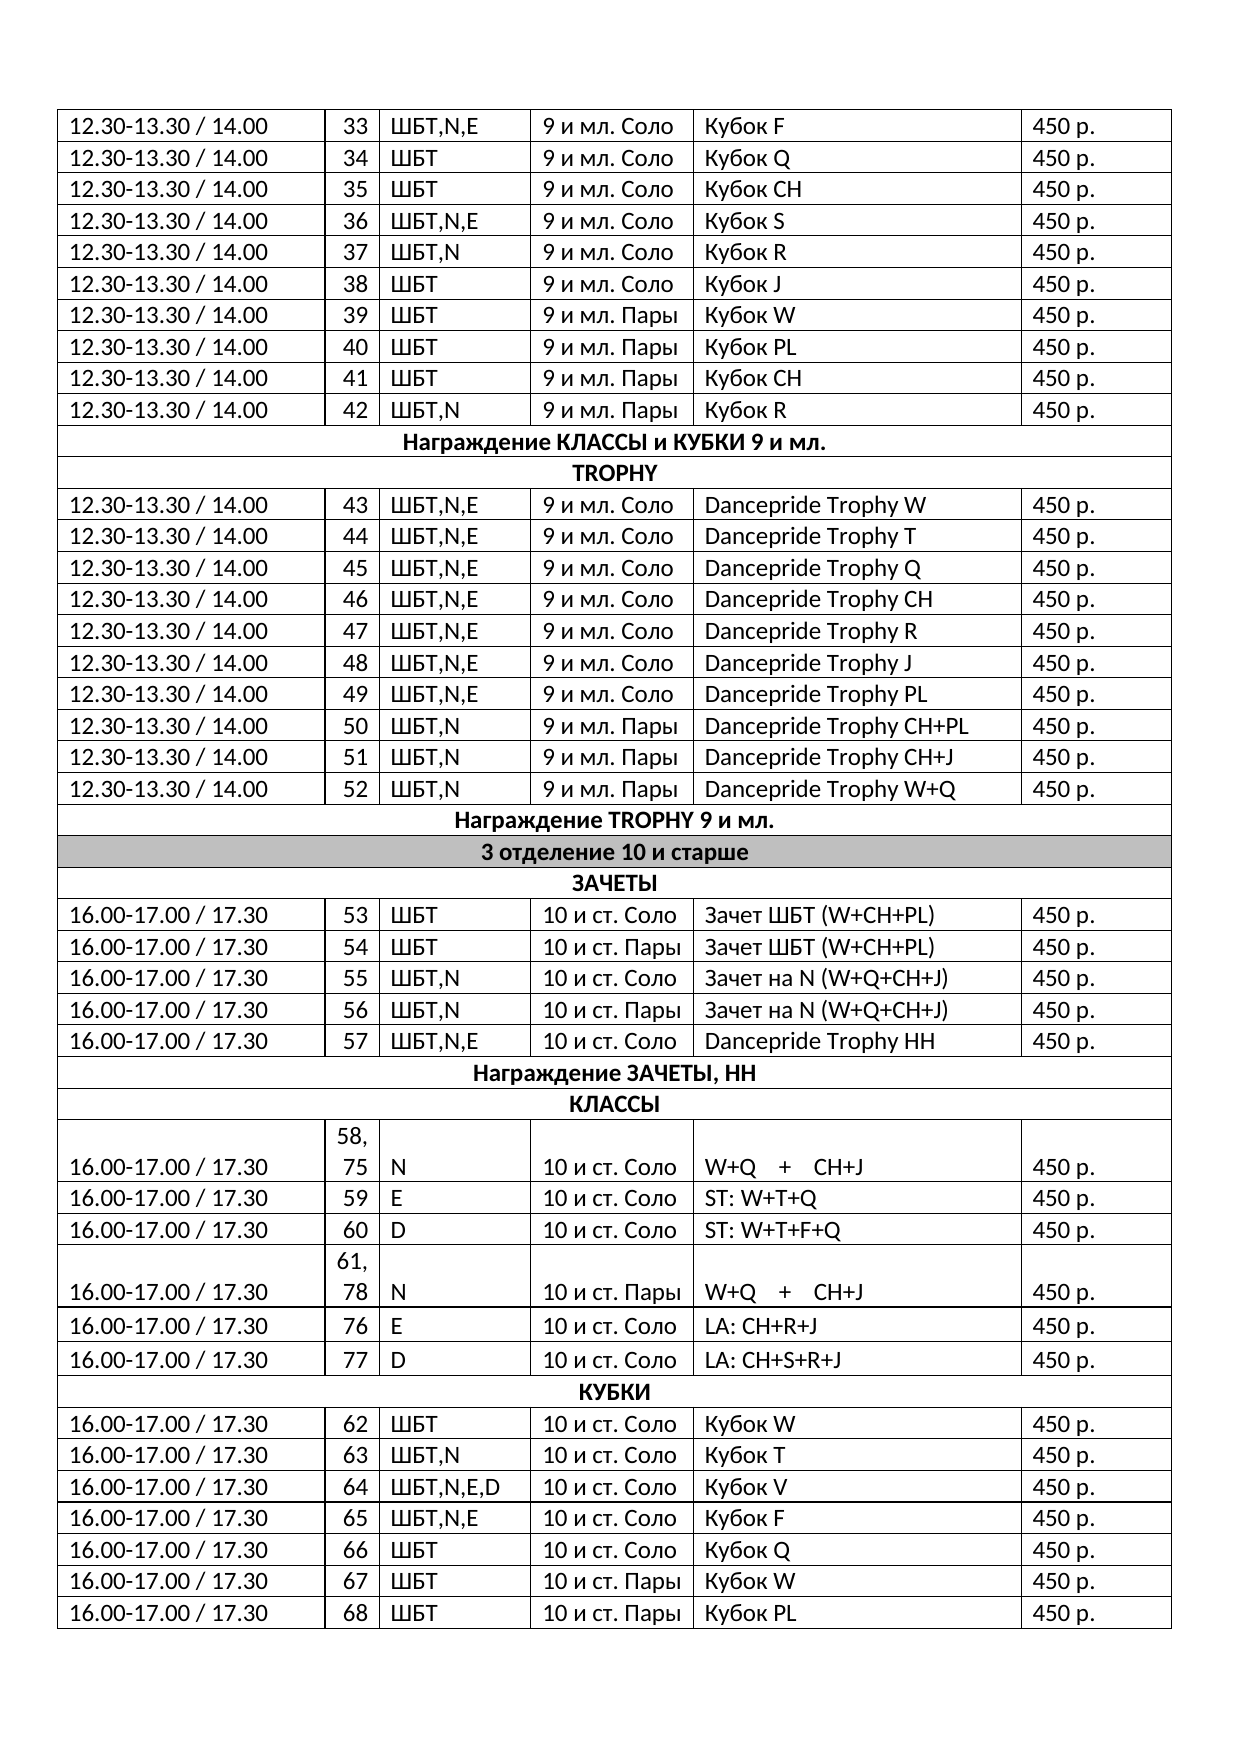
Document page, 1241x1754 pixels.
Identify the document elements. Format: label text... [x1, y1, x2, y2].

table_cell 10 и ст. Соло [531, 1120, 693, 1181]
table_cell 450 р. [1022, 1245, 1171, 1306]
table_cell ШБТ,N,E [380, 552, 530, 582]
table_cell 9 и мл. Соло [531, 205, 693, 235]
table_cell 10 и ст. Соло [531, 1534, 693, 1564]
table_cell 10 и ст. Пары [531, 994, 693, 1024]
table_cell ШБТ,N,E [380, 1025, 530, 1056]
table_cell Кубок F [694, 110, 1021, 141]
table_cell ST: W+T+Q [694, 1182, 1021, 1213]
table_cell 12.30-13.30 / 14.00 [58, 552, 324, 582]
table_cell 48 [326, 647, 379, 677]
table_cell 16.00-17.00 / 17.30 [58, 994, 324, 1024]
table_cell 60 [326, 1214, 379, 1244]
table_cell 56 [326, 994, 379, 1024]
table_cell 450 р. [1022, 489, 1171, 519]
table_cell 9 и мл. Соло [531, 615, 693, 646]
table_cell 10 и ст. Соло [531, 1214, 693, 1244]
table_cell Кубок F [694, 1503, 1021, 1533]
table_cell 12.30-13.30 / 14.00 [58, 741, 324, 772]
table_cell 12.30-13.30 / 14.00 [58, 584, 324, 614]
table_cell 9 и мл. Пары [531, 394, 693, 425]
table_cell 9 и мл. Соло [531, 173, 693, 204]
table_cell 45 [326, 552, 379, 582]
table_cell 16.00-17.00 / 17.30 [58, 1503, 324, 1533]
table_cell Кубок J [694, 268, 1021, 298]
table_cell 9 и мл. Пары [531, 363, 693, 393]
table_cell Кубок W [694, 1408, 1021, 1438]
table_cell 450 р. [1022, 1439, 1171, 1470]
table_cell 450 р. [1022, 1342, 1171, 1375]
table_cell Dancepride Trophy W+Q [694, 773, 1021, 803]
table_cell 450 р. [1022, 647, 1171, 677]
table_cell 36 [326, 205, 379, 235]
table_cell ШБТ [380, 142, 530, 172]
table_cell 450 р. [1022, 173, 1171, 204]
table_cell Кубок CH [694, 363, 1021, 393]
table_cell 40 [326, 331, 379, 362]
table_cell 450 р. [1022, 110, 1171, 141]
table_cell 16.00-17.00 / 17.30 [58, 1308, 324, 1341]
table_cell 12.30-13.30 / 14.00 [58, 394, 324, 425]
table_cell 10 и ст. Соло [531, 1342, 693, 1375]
table_cell Кубок Q [694, 1534, 1021, 1564]
table_cell ШБТ,N [380, 962, 530, 993]
table_cell ШБТ,N [380, 773, 530, 803]
table_cell 54 [326, 931, 379, 961]
table_cell 450 р. [1022, 1566, 1171, 1596]
table_cell 46 [326, 584, 379, 614]
table_cell 12.30-13.30 / 14.00 [58, 520, 324, 551]
table_cell TROPHY [58, 457, 1171, 488]
table_cell ШБТ,N,E [380, 647, 530, 677]
table_cell 12.30-13.30 / 14.00 [58, 142, 324, 172]
table_cell 16.00-17.00 / 17.30 [58, 962, 324, 993]
table_cell Зачет ШБТ (W+CH+PL) [694, 931, 1021, 961]
table_cell Dancepride Trophy W [694, 489, 1021, 519]
table_cell КУБКИ [58, 1376, 1171, 1407]
table_cell 68 [326, 1597, 379, 1628]
table_cell ШБТ,N,E [380, 205, 530, 235]
table_cell 450 р. [1022, 899, 1171, 930]
table_cell ШБТ,N,E [380, 678, 530, 709]
table_cell Dancepride Trophy CH [694, 584, 1021, 614]
table_cell Dancepride Trophy HH [694, 1025, 1021, 1056]
table_cell 9 и мл. Пары [531, 741, 693, 772]
table_cell 10 и ст. Соло [531, 1439, 693, 1470]
table_cell 12.30-13.30 / 14.00 [58, 331, 324, 362]
table_cell 76 [326, 1308, 379, 1341]
table_cell 9 и мл. Соло [531, 236, 693, 267]
table_cell 10 и ст. Соло [531, 1308, 693, 1341]
table_cell 12.30-13.30 / 14.00 [58, 678, 324, 709]
table_cell ШБТ [380, 300, 530, 330]
table_cell 10 и ст. Соло [531, 1182, 693, 1213]
table_cell 12.30-13.30 / 14.00 [58, 268, 324, 298]
table_cell D [380, 1214, 530, 1244]
table_cell Зачет ШБТ (W+CH+PL) [694, 899, 1021, 930]
table_cell 9 и мл. Пары [531, 331, 693, 362]
table_cell КЛАССЫ [58, 1089, 1171, 1119]
table_cell 35 [326, 173, 379, 204]
table_cell 53 [326, 899, 379, 930]
table_cell 63 [326, 1439, 379, 1470]
table_cell 12.30-13.30 / 14.00 [58, 300, 324, 330]
table_cell 16.00-17.00 / 17.30 [58, 1182, 324, 1213]
table_cell Кубок R [694, 236, 1021, 267]
table_cell 16.00-17.00 / 17.30 [58, 1120, 324, 1181]
table_cell 51 [326, 741, 379, 772]
table_cell 9 и мл. Пары [531, 300, 693, 330]
table_cell Кубок Q [694, 142, 1021, 172]
table_cell 9 и мл. Соло [531, 552, 693, 582]
table_cell ШБТ,N [380, 394, 530, 425]
table_cell ЗАЧЕТЫ [58, 868, 1171, 898]
table_cell 59 [326, 1182, 379, 1213]
table_cell 450 р. [1022, 363, 1171, 393]
table_cell 39 [326, 300, 379, 330]
table_cell 450 р. [1022, 1408, 1171, 1438]
table_cell ШБТ [380, 363, 530, 393]
table_cell ШБТ [380, 268, 530, 298]
table_cell 450 р. [1022, 268, 1171, 298]
table_cell 16.00-17.00 / 17.30 [58, 1408, 324, 1438]
table_cell 12.30-13.30 / 14.00 [58, 489, 324, 519]
table_cell 67 [326, 1566, 379, 1596]
table_cell 33 [326, 110, 379, 141]
table_cell ШБТ,N,E [380, 489, 530, 519]
table_cell 10 и ст. Соло [531, 899, 693, 930]
table_cell 16.00-17.00 / 17.30 [58, 1471, 324, 1501]
table_cell 47 [326, 615, 379, 646]
table_cell ШБТ,N,E [380, 584, 530, 614]
table_cell 450 р. [1022, 741, 1171, 772]
table_cell 3 отделение 10 и старше [58, 836, 1171, 867]
table_cell 12.30-13.30 / 14.00 [58, 710, 324, 740]
table_cell ШБТ,N,E [380, 615, 530, 646]
table_cell ШБТ,N [380, 994, 530, 1024]
table_cell Кубок V [694, 1471, 1021, 1501]
table_cell 9 и мл. Соло [531, 520, 693, 551]
table_cell 42 [326, 394, 379, 425]
table_cell Dancepride Trophy PL [694, 678, 1021, 709]
table_cell Кубок CH [694, 173, 1021, 204]
table_cell 16.00-17.00 / 17.30 [58, 1245, 324, 1306]
table_cell 9 и мл. Соло [531, 268, 693, 298]
table_cell ШБТ,N,E [380, 110, 530, 141]
table_cell Зачет на N (W+Q+CH+J) [694, 962, 1021, 993]
table_cell 450 р. [1022, 994, 1171, 1024]
table_cell 50 [326, 710, 379, 740]
table_cell Dancepride Trophy J [694, 647, 1021, 677]
table_cell 450 р. [1022, 1597, 1171, 1628]
table_cell 57 [326, 1025, 379, 1056]
table_cell 61, 78 [326, 1245, 379, 1306]
table_cell 9 и мл. Соло [531, 489, 693, 519]
table_cell ШБТ [380, 1597, 530, 1628]
table_cell 450 р. [1022, 931, 1171, 961]
table_cell 450 р. [1022, 1214, 1171, 1244]
table_cell 16.00-17.00 / 17.30 [58, 1597, 324, 1628]
table_cell 16.00-17.00 / 17.30 [58, 1025, 324, 1056]
table_cell 55 [326, 962, 379, 993]
table_cell 16.00-17.00 / 17.30 [58, 1342, 324, 1375]
table_cell D [380, 1342, 530, 1375]
table_cell 450 р. [1022, 394, 1171, 425]
table_cell 62 [326, 1408, 379, 1438]
table_cell 9 и мл. Соло [531, 678, 693, 709]
table_cell 58, 75 [326, 1120, 379, 1181]
table_cell 41 [326, 363, 379, 393]
table_cell 450 р. [1022, 615, 1171, 646]
table_cell LA: CH+S+R+J [694, 1342, 1021, 1375]
table_cell Dancepride Trophy Q [694, 552, 1021, 582]
table_cell ШБТ,N [380, 1439, 530, 1470]
table_cell 12.30-13.30 / 14.00 [58, 647, 324, 677]
table_cell ШБТ,N,E [380, 520, 530, 551]
table_cell 10 и ст. Соло [531, 1471, 693, 1501]
table_cell Кубок PL [694, 1597, 1021, 1628]
table_cell 450 р. [1022, 1025, 1171, 1056]
table_cell 450 р. [1022, 1120, 1171, 1181]
table_cell 9 и мл. Соло [531, 647, 693, 677]
table_cell Награждение ЗАЧЕТЫ, НН [58, 1057, 1171, 1087]
table_cell 450 р. [1022, 552, 1171, 582]
table_cell 43 [326, 489, 379, 519]
table_cell ШБТ [380, 931, 530, 961]
table_cell Награждение TROPHY 9 и мл. [58, 805, 1171, 835]
table_cell 9 и мл. Соло [531, 584, 693, 614]
table_cell 10 и ст. Пары [531, 1245, 693, 1306]
table_cell 9 и мл. Соло [531, 142, 693, 172]
table_cell 10 и ст. Соло [531, 1025, 693, 1056]
table_cell ШБТ [380, 331, 530, 362]
table_cell 12.30-13.30 / 14.00 [58, 236, 324, 267]
table_cell 450 р. [1022, 1503, 1171, 1533]
table_cell Кубок R [694, 394, 1021, 425]
table_cell W+Q + CH+J [694, 1245, 1021, 1306]
table_cell 12.30-13.30 / 14.00 [58, 110, 324, 141]
table_cell Кубок T [694, 1439, 1021, 1470]
table_cell ШБТ [380, 1408, 530, 1438]
table_cell Кубок S [694, 205, 1021, 235]
table_cell 16.00-17.00 / 17.30 [58, 931, 324, 961]
table_cell Dancepride Trophy CH+PL [694, 710, 1021, 740]
table_cell 37 [326, 236, 379, 267]
table_cell 34 [326, 142, 379, 172]
table_cell 12.30-13.30 / 14.00 [58, 615, 324, 646]
table_cell 450 р. [1022, 1534, 1171, 1564]
table_cell 450 р. [1022, 678, 1171, 709]
table_cell ШБТ,N [380, 710, 530, 740]
table_cell 450 р. [1022, 773, 1171, 803]
table_cell W+Q + CH+J [694, 1120, 1021, 1181]
table_cell 12.30-13.30 / 14.00 [58, 363, 324, 393]
table_cell E [380, 1182, 530, 1213]
table_cell 12.30-13.30 / 14.00 [58, 205, 324, 235]
table_cell ШБТ,N [380, 236, 530, 267]
table_cell 450 р. [1022, 1308, 1171, 1341]
table_cell 52 [326, 773, 379, 803]
table_cell 450 р. [1022, 962, 1171, 993]
table_cell 450 р. [1022, 584, 1171, 614]
table_cell 450 р. [1022, 300, 1171, 330]
table_cell ШБТ,N,E [380, 1503, 530, 1533]
table_cell 44 [326, 520, 379, 551]
table_cell ST: W+T+F+Q [694, 1214, 1021, 1244]
table_cell Зачет на N (W+Q+CH+J) [694, 994, 1021, 1024]
table_cell E [380, 1308, 530, 1341]
table_cell Кубок W [694, 300, 1021, 330]
table_cell 450 р. [1022, 520, 1171, 551]
table_cell Dancepride Trophy T [694, 520, 1021, 551]
table_cell 450 р. [1022, 710, 1171, 740]
table_cell 10 и ст. Соло [531, 1408, 693, 1438]
table_cell Dancepride Trophy R [694, 615, 1021, 646]
table_cell 9 и мл. Пары [531, 773, 693, 803]
table_cell 16.00-17.00 / 17.30 [58, 899, 324, 930]
table_cell 16.00-17.00 / 17.30 [58, 1566, 324, 1596]
table_cell 77 [326, 1342, 379, 1375]
table_cell 66 [326, 1534, 379, 1564]
table_cell 65 [326, 1503, 379, 1533]
table_cell Кубок W [694, 1566, 1021, 1596]
table_cell 9 и мл. Пары [531, 710, 693, 740]
table_cell Dancepride Trophy CH+J [694, 741, 1021, 772]
table_cell 450 р. [1022, 236, 1171, 267]
table_cell Кубок PL [694, 331, 1021, 362]
table_cell ШБТ [380, 899, 530, 930]
table_cell 16.00-17.00 / 17.30 [58, 1439, 324, 1470]
table_cell Награждение КЛАССЫ и КУБКИ 9 и мл. [58, 426, 1171, 456]
table_cell 450 р. [1022, 331, 1171, 362]
table_cell 10 и ст. Соло [531, 962, 693, 993]
table_cell 450 р. [1022, 1471, 1171, 1501]
table_cell 450 р. [1022, 142, 1171, 172]
table_cell 10 и ст. Пары [531, 1597, 693, 1628]
table_cell 49 [326, 678, 379, 709]
table_cell 450 р. [1022, 1182, 1171, 1213]
table_cell 12.30-13.30 / 14.00 [58, 173, 324, 204]
table_cell 9 и мл. Соло [531, 110, 693, 141]
table_cell 12.30-13.30 / 14.00 [58, 773, 324, 803]
table_cell 10 и ст. Соло [531, 1503, 693, 1533]
table_cell ШБТ [380, 1534, 530, 1564]
table_cell ШБТ [380, 173, 530, 204]
table_cell ШБТ [380, 1566, 530, 1596]
table_cell 10 и ст. Пары [531, 931, 693, 961]
table_cell 16.00-17.00 / 17.30 [58, 1214, 324, 1244]
table_cell 16.00-17.00 / 17.30 [58, 1534, 324, 1564]
table_cell LA: CH+R+J [694, 1308, 1021, 1341]
table_cell 64 [326, 1471, 379, 1501]
table_cell 450 р. [1022, 205, 1171, 235]
table_cell 10 и ст. Пары [531, 1566, 693, 1596]
table_cell N [380, 1245, 530, 1306]
table_cell ШБТ,N,E,D [380, 1471, 530, 1501]
table_cell N [380, 1120, 530, 1181]
table_cell ШБТ,N [380, 741, 530, 772]
table_cell 38 [326, 268, 379, 298]
